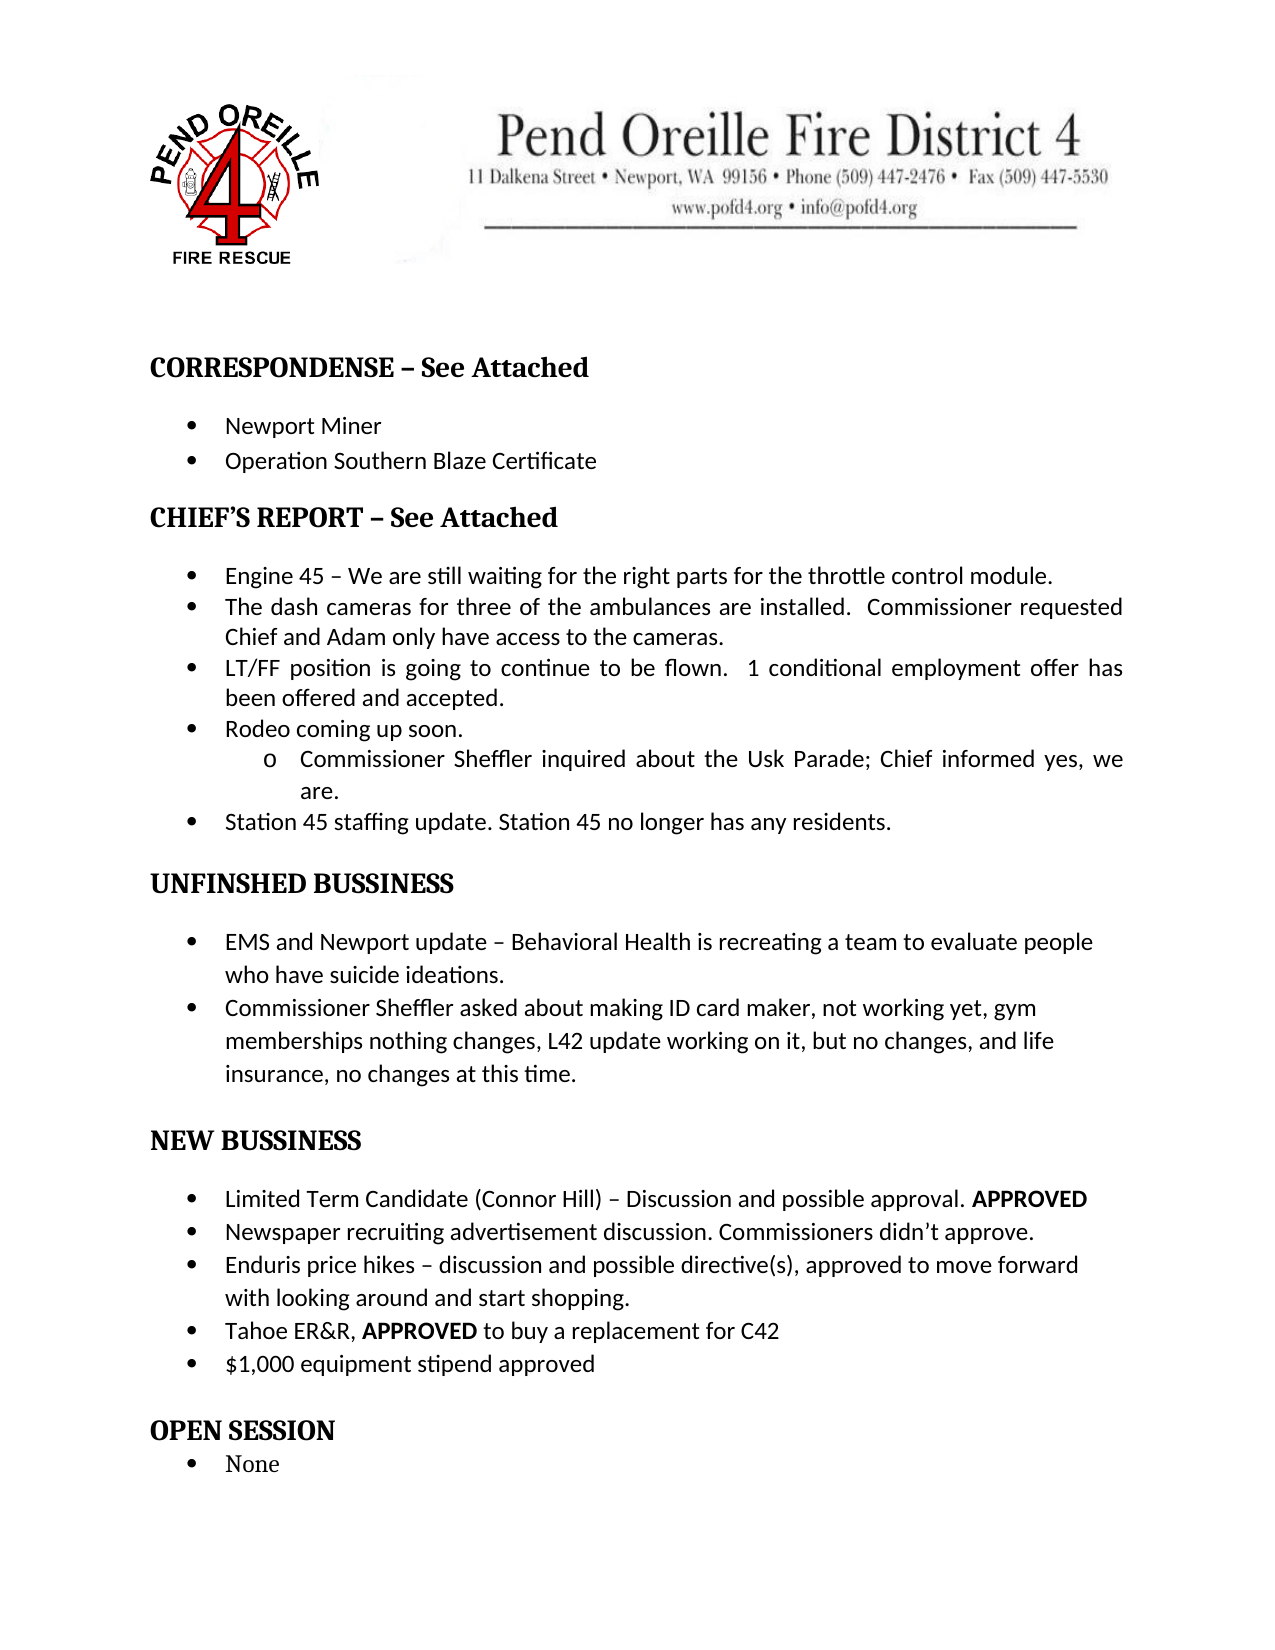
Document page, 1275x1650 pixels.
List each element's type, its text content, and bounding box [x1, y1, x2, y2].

list The dash cameras for three of the ambulances are installed. Commissioner requested Chief and Adam only have access to the cameras. [187, 591, 1125, 652]
list $1,000 equipment stipend approved [187, 1348, 1125, 1378]
text CORRESPONDENSE – See Attached [150, 351, 1125, 384]
list Newport Miner [187, 410, 1125, 441]
list Rodeo coming up soon. [187, 713, 1125, 744]
list Operation Southern Blaze Certificate [187, 445, 1125, 476]
list Newspaper recruiting advertisement discussion. Commissioners didn’t approve. [187, 1216, 1125, 1247]
list None [187, 1450, 1125, 1478]
picture [150, 75, 1121, 264]
text NEW BUSSINESS [150, 1124, 1125, 1157]
list EMS and Newport update – Behavioral Health is recreating a team to evaluate people who have suicide ideations. [187, 926, 1125, 990]
list Commissioner Sheffler inquired about the Usk Parade; Chief informed yes, we are. [262, 744, 1125, 806]
list Tahoe ER&R, APPROVED to buy a replacement for C42 [187, 1315, 1125, 1345]
text OPEN SESSION [150, 1414, 1125, 1447]
list LT/FF position is going to continue to be flown. 1 conditional employment offer has been offered and accepted. [187, 652, 1125, 713]
list Enduris price hikes – discussion and possible directive(s), approved to move forward with looking around and start shopping. [187, 1249, 1125, 1312]
list Commissioner Sheffler asked about making ID card maker, not working yet, gym memberships nothing changes, L42 update working on it, but no changes, and life insurance, no changes at this time. [187, 992, 1125, 1088]
text UNFINSHED BUSSINESS [150, 867, 1125, 901]
text CHIEF’S REPORT – See Attached [150, 501, 1125, 535]
list Station 45 staffing update. Station 45 no longer has any residents. [187, 806, 1125, 836]
list Engine 45 – We are still waiting for the right parts for the throttle control module. [187, 561, 1125, 591]
list Limited Term Candidate (Connor Hill) – Discussion and possible approval. APPROVED [187, 1183, 1125, 1214]
